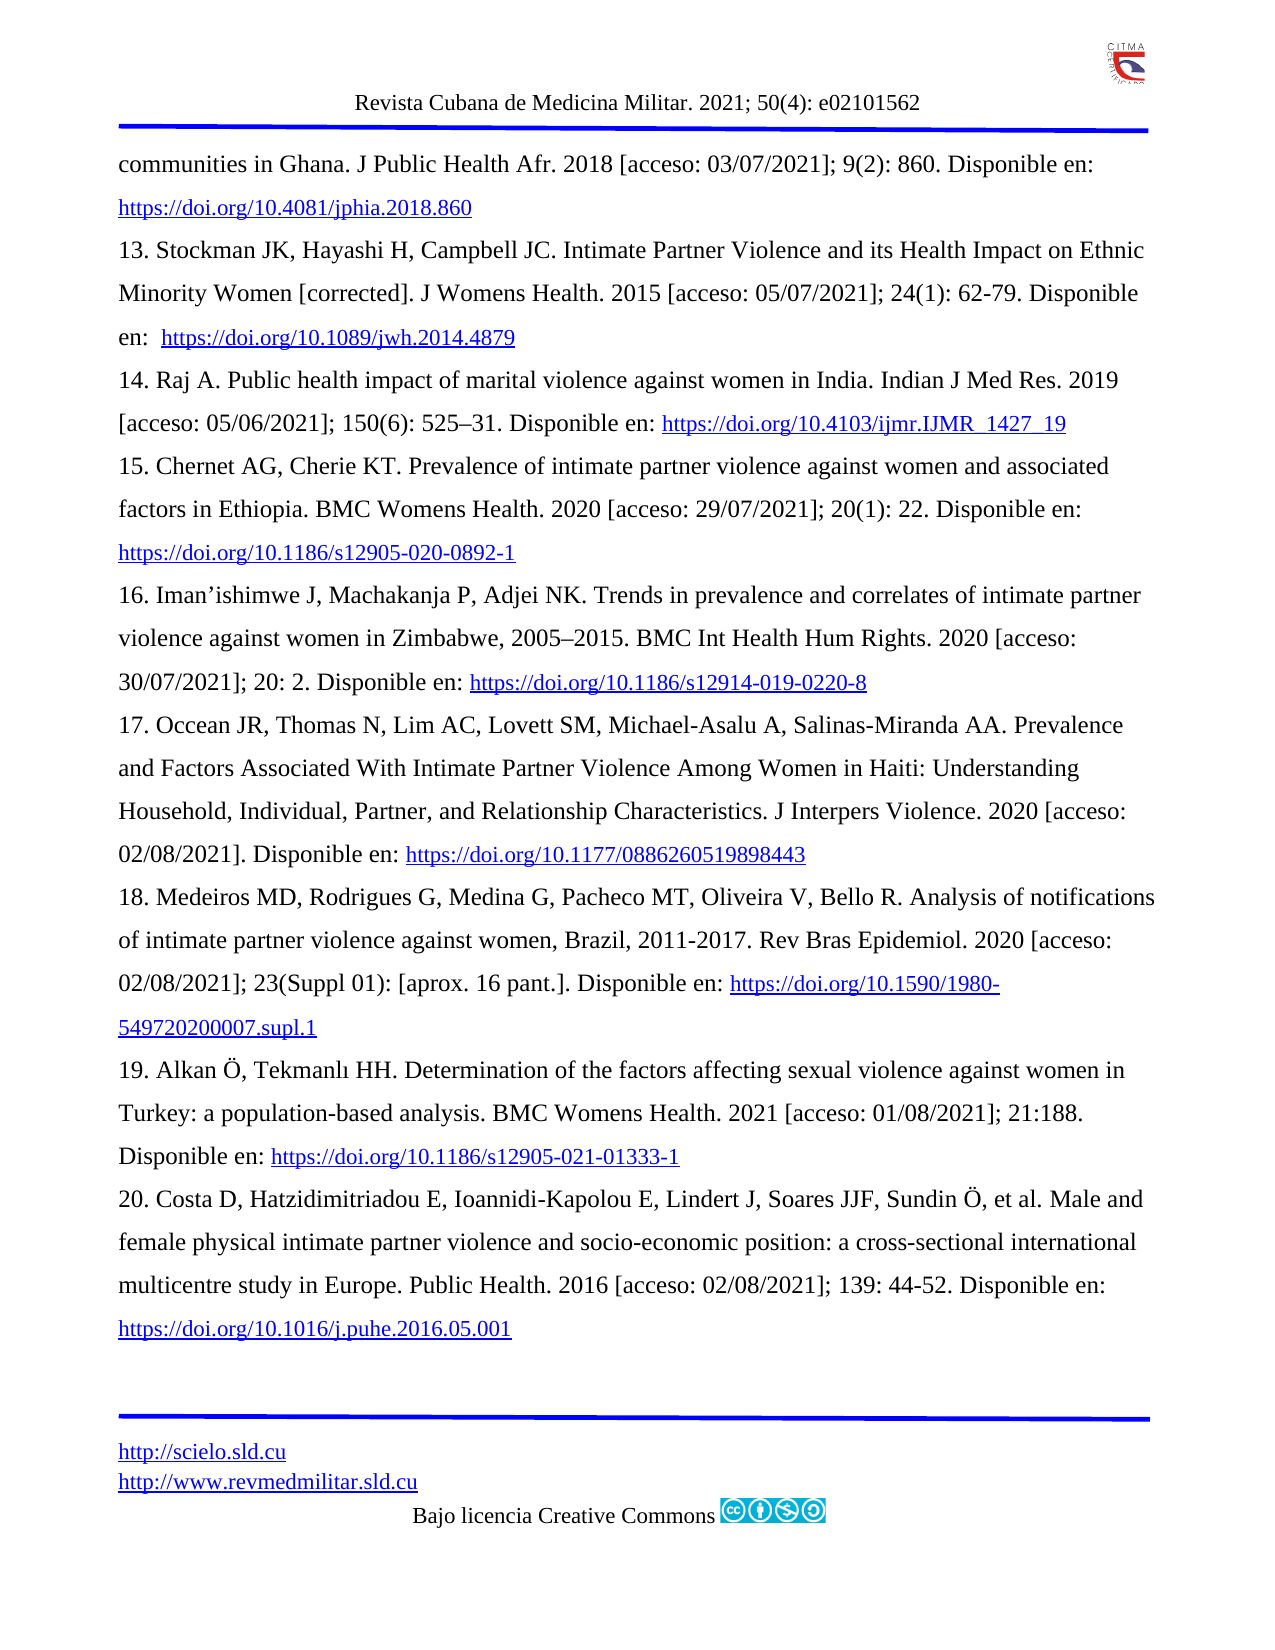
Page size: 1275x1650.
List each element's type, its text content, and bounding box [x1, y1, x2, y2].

picture [720, 1498, 826, 1523]
text 13. Stockman JK, Hayashi H, Campbell JC. Intimate Partner Violence and its Health Impact on Ethnic Minority Women [corrected]. J Womens Health. 2015 [acceso: 05/07/2021]; 24(1): 62-79. Disponible en: https://doi.org/10.1089/jwh.2014.4879 [118, 235, 1157, 350]
text 15. Chernet AG, Cherie KT. Prevalence of intimate partner violence against women and associated factors in Ethiopia. BMC Womens Health. 2020 [acceso: 29/07/2021]; 20(1): 22. Disponible en: https://doi.org/10.1186/s12905-020-0892-1 [118, 451, 1157, 566]
text 20. Costa D, Hatzidimitriadou E, Ioannidi-Kapolou E, Lindert J, Soares JJF, Sundin Ö, et al. Male and female physical intimate partner violence and socio-economic position: a cross-sectional international multicentre study in Europe. Public Health. 2016 [acceso: 02/08/2021]; 139: 44-52. Disponible en: https://doi.org/10.1016/j.puhe.2016.05.001 [118, 1184, 1157, 1342]
text 16. Iman’ishimwe J, Machakanja P, Adjei NK. Trends in prevalence and correlates of intimate partner violence against women in Zimbabwe, 2005–2015. BMC Int Health Hum Rights. 2020 [acceso: 30/07/2021]; 20: 2. Disponible en: https://doi.org/10.1186/s12914-019-0220-8 [118, 580, 1157, 695]
text 19. Alkan Ö, Tekmanlı HH. Determination of the factors affecting sexual violence against women in Turkey: a population-based analysis. BMC Womens Health. 2021 [acceso: 01/08/2021]; 21:188. Disponible en: https://doi.org/10.1186/s12905-021-01333-1 [118, 1055, 1157, 1170]
picture [1107, 43, 1145, 84]
text 17. Occean JR, Thomas N, Lim AC, Lovett SM, Michael-Asalu A, Salinas-Miranda AA. Prevalence and Factors Associated With Intimate Partner Violence Among Women in Haiti: Understanding Household, Individual, Partner, and Relationship Characteristics. J Interpers Violence. 2020 [acceso: 02/08/2021]. Disponible en: https://doi.org/10.1177/0886260519898443 [118, 710, 1157, 868]
text 14. Raj A. Public health impact of marital violence against women in India. Indian J Med Res. 2019 [acceso: 05/06/2021]; 150(6): 525–31. Disponible en: https://doi.org/10.4103/ijmr.IJMR_1427_19 [118, 365, 1157, 437]
text 18. Medeiros MD, Rodrigues G, Medina G, Pacheco MT, Oliveira V, Bello R. Analysis of notifications of intimate partner violence against women, Brazil, 2011-2017. Rev Bras Epidemiol. 2020 [acceso: 02/08/2021]; 23(Suppl 01): [aprox. 16 pant.]. Disponible en: https://doi.org/10.1590/1980-549720200007.supl.1 [118, 882, 1157, 1040]
